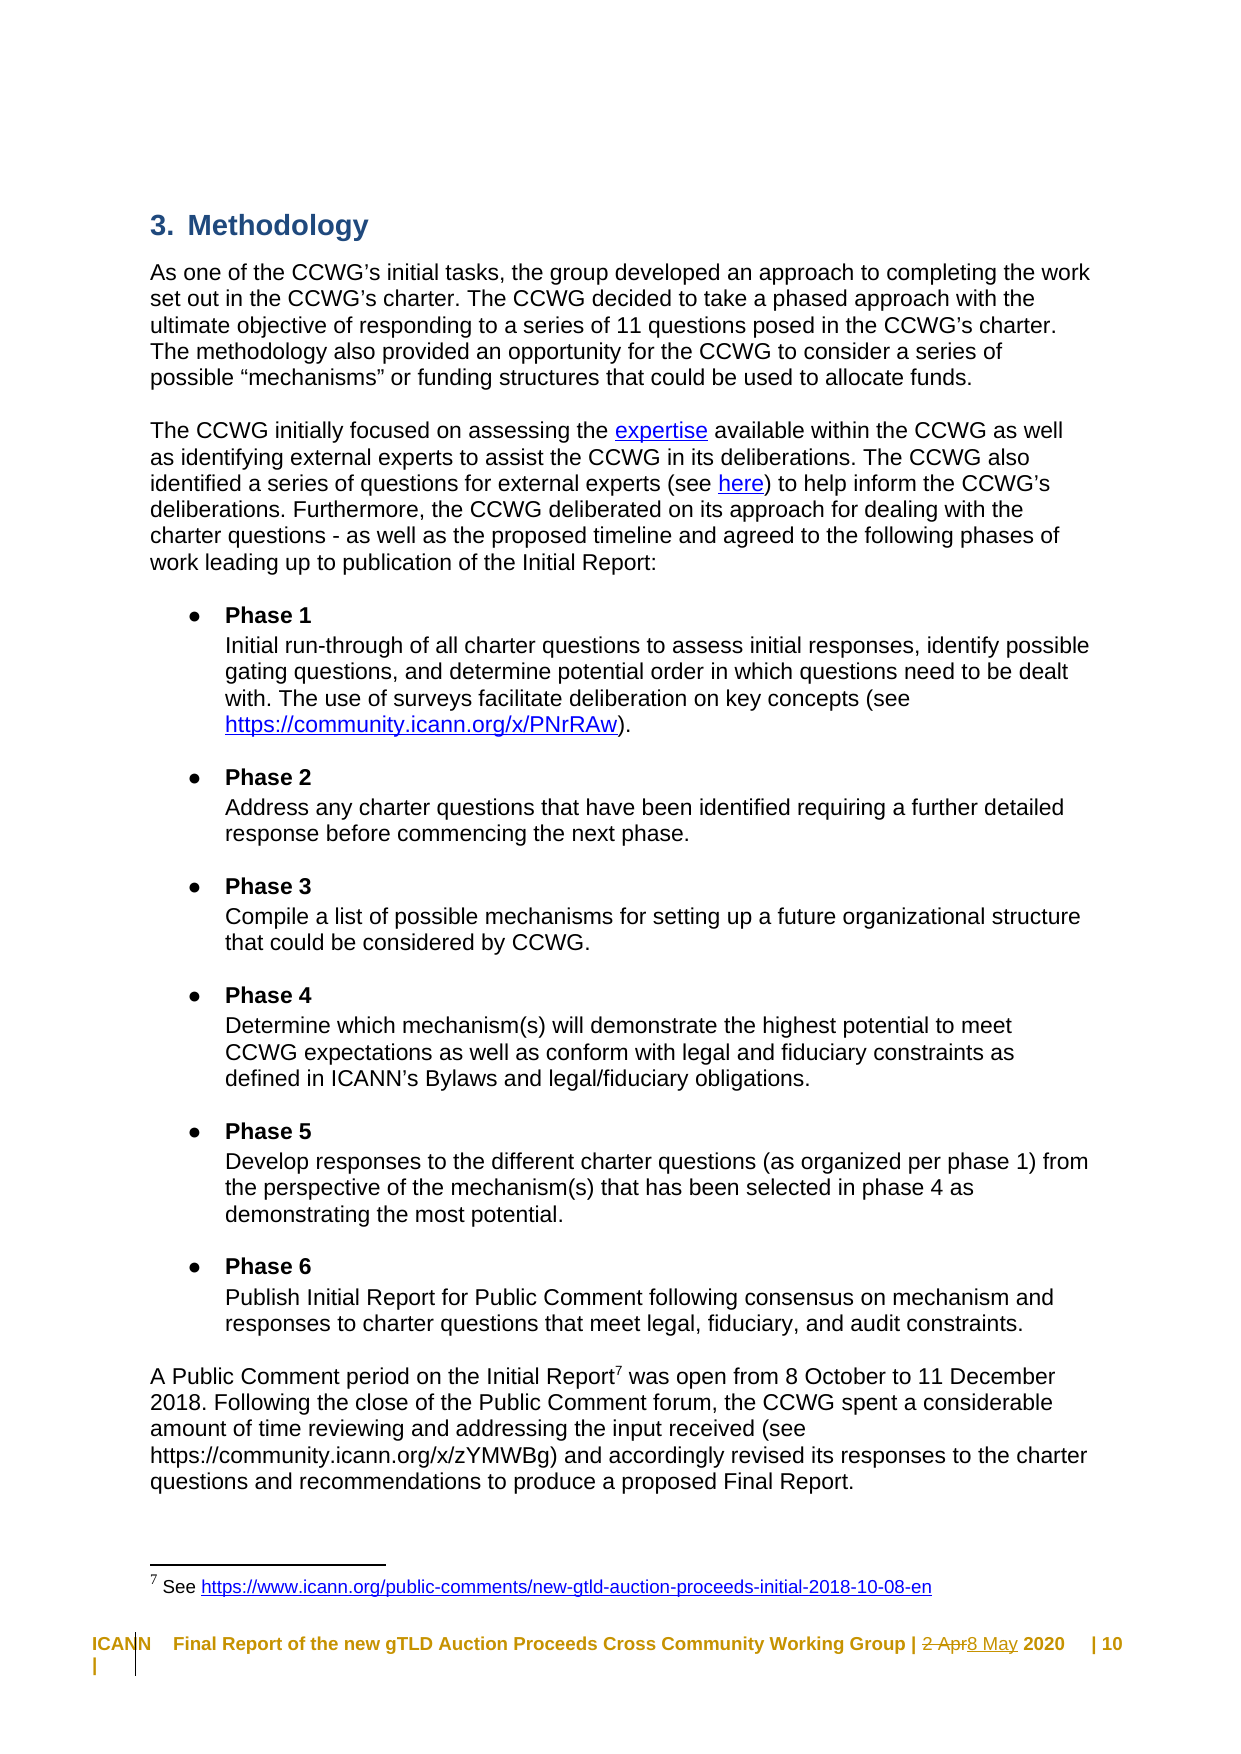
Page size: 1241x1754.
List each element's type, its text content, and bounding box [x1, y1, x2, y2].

text Develop responses to the different charter questions (as organized per phase 1) from the perspective of the mechanism(s) that has been selected in phase 4 as demonstrating the most potential. [225, 1148, 1090, 1227]
text Compile a list of possible mechanisms for setting up a future organizational structure that could be considered by CCWG. [225, 903, 1090, 956]
list Phase 6 [187, 1253, 1090, 1280]
subtitle Methodology [150, 208, 1090, 241]
list Phase 1 [187, 602, 1090, 628]
list Phase 3 [187, 873, 1090, 899]
list Phase 5 [187, 1118, 1090, 1144]
text Initial run-through of all charter questions to assess initial responses, identify possible gating questions, and determine potential order in which questions need to be dealt with. The use of surveys facilitate deliberation on key concepts (see https://community.icann.org/x/PNrRAw). [225, 632, 1090, 737]
text Determine which mechanism(s) will demonstrate the highest potential to meet CCWG expectations as well as conform with legal and fiduciary constraints as defined in ICANN’s Bylaws and legal/fiduciary obligations. [225, 1012, 1090, 1091]
text As one of the CCWG’s initial tasks, the group developed an approach to completing the work set out in the CCWG’s charter. The CCWG decided to take a phased approach with the ultimate objective of responding to a series of 11 questions posed in the CCWG’s charter. The methodology also provided an opportunity for the CCWG to consider a series of possible “mechanisms” or funding structures that could be used to allocate funds. [150, 259, 1090, 391]
text The CCWG initially focused on assessing the expertise available within the CCWG as well as identifying external experts to assist the CCWG in its deliberations. The CCWG also identified a series of questions for external experts (see here) to help inform the CCWG’s deliberations. Furthermore, the CCWG deliberated on its approach for dealing with the charter questions - as well as the proposed timeline and agreed to the following phases of work leading up to publication of the Initial Report: [150, 417, 1090, 575]
text A Public Comment period on the Initial Report was open from 8 October to 11 December 2018. Following the close of the Public Comment forum, the CCWG spent a considerable amount of time reviewing and addressing the input received (see https://community.icann.org/x/zYMWBg) and accordingly revised its responses to the charter questions and recommendations to produce a proposed Final Report. [150, 1363, 1090, 1494]
list Phase 2 [187, 763, 1090, 790]
text Address any charter questions that have been identified requiring a further detailed response before commencing the next phase. [225, 794, 1090, 846]
text Publish Initial Report for Public Comment following consensus on mechanism and responses to charter questions that meet legal, fiduciary, and audit constraints. [225, 1283, 1090, 1336]
list Phase 4 [187, 982, 1090, 1008]
